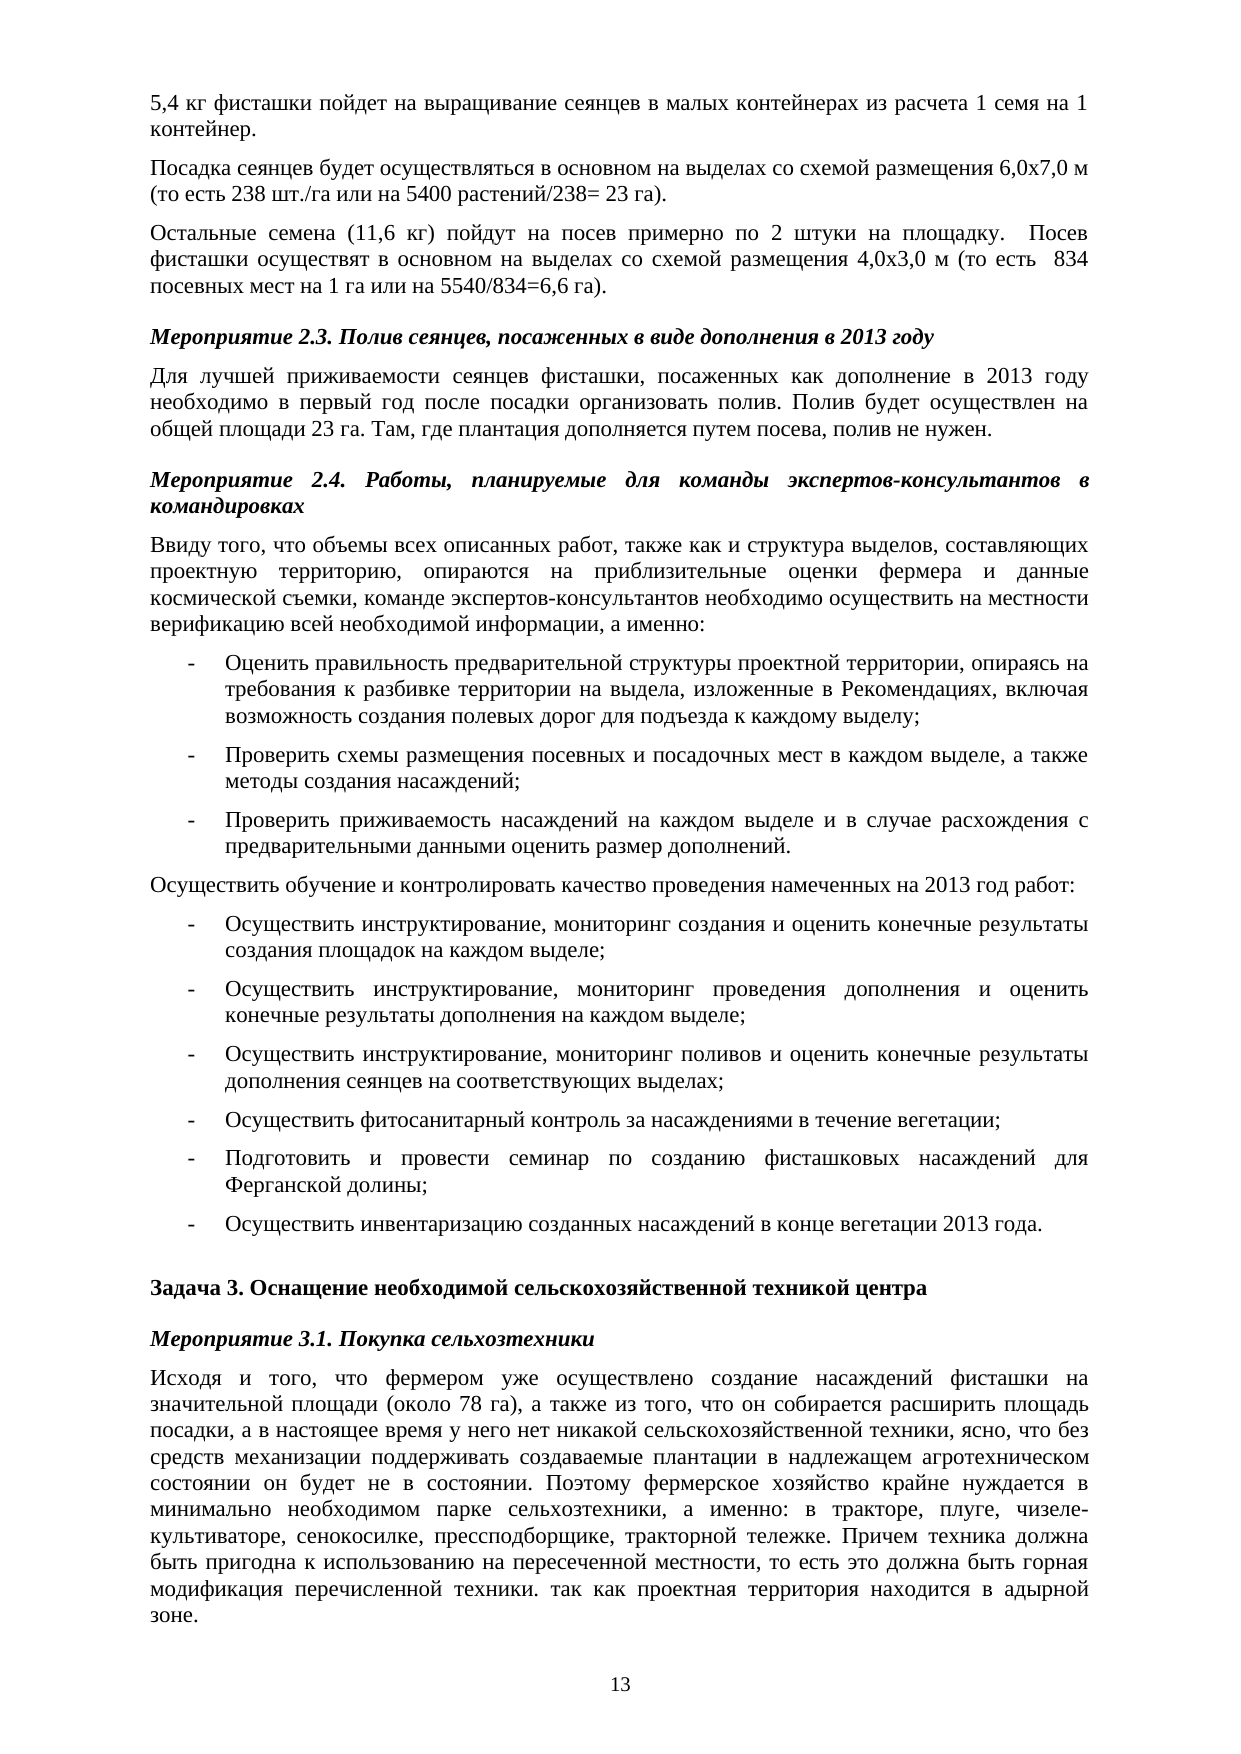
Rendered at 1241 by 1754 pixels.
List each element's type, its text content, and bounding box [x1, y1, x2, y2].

text Ввиду того, что объемы всех описанных работ, также как и структура выделов, составляющих проектную территорию, опираются на приблизительные оценки фермера и данные космической съемки, команде экспертов-консультантов необходимо осуществить на местности верификацию всей необходимой информации, а именно: [150, 531, 1090, 637]
text Исходя и того, что фермером уже осуществлено создание насаждений фисташки на значительной площади (около 78 га), а также из того, что он собирается расширить площадь посадки, а в настоящее время у него нет никакой сельскохозяйственной техники, ясно, что без средств механизации поддерживать создаваемые плантации в надлежащем агротехническом состоянии он будет не в состоянии. Поэтому фермерское хозяйство крайне нуждается в минимально необходимом парке сельхозтехники, а именно: в тракторе, плуге, чизеле-культиваторе, сенокосилке, прессподборщике, тракторной тележке. Причем техника должна быть пригодна к использованию на пересеченной местности, то есть это должна быть горная модификация перечисленной техники. так как проектная территория находится в адырной зоне. [150, 1364, 1090, 1627]
text Остальные семена (11,6 кг) пойдут на посев примерно по 2 штуки на площадку. Посев фисташки осуществят в основном на выделах со схемой размещения 4,0х3,0 м (то есть 834 посевных мест на 1 га или на 5540/834=6,6 га). [150, 219, 1090, 298]
list Осуществить инструктирование, мониторинг проведения дополнения и оценить конечные результаты дополнения на каждом выделе; [187, 975, 1090, 1028]
text Мероприятие 2.3. Полив сеянцев, посаженных в виде дополнения в 2013 году [150, 323, 1090, 349]
text Задача 3. Оснащение необходимой сельскохозяйственной техникой центра [150, 1273, 1090, 1300]
list Осуществить инструктирование, мониторинг поливов и оценить конечные результаты дополнения сеянцев на соответствующих выделах; [187, 1040, 1090, 1093]
list Оценить правильность предварительной структуры проектной территории, опираясь на требования к разбивке территории на выдела, изложенные в Рекомендациях, включая возможность создания полевых дорог для подъезда к каждому выделу; [187, 649, 1090, 728]
text 5,4 кг фисташки пойдет на выращивание сеянцев в малых контейнерах из расчета 1 семя на 1 контейнер. [150, 89, 1090, 141]
text Осуществить обучение и контролировать качество проведения намеченных на 2013 год работ: [150, 871, 1090, 897]
text Посадка сеянцев будет осуществляться в основном на выделах со схемой размещения 6,0х7,0 м (то есть 238 шт./га или на 5400 растений/238= 23 га). [150, 154, 1090, 207]
list Осуществить инструктирование, мониторинг создания и оценить конечные результаты создания площадок на каждом выделе; [187, 910, 1090, 963]
list Осуществить фитосанитарный контроль за насаждениями в течение вегетации; [187, 1106, 1090, 1132]
list Подготовить и провести семинар по созданию фисташковых насаждений для Ферганской долины; [187, 1144, 1090, 1197]
text Для лучшей приживаемости сеянцев фисташки, посаженных как дополнение в 2013 году необходимо в первый год после посадки организовать полив. Полив будет осуществлен на общей площади 23 га. Там, где плантация дополняется путем посева, полив не нужен. [150, 362, 1090, 441]
text Мероприятие 2.4. Работы, планируемые для команды экспертов-консультантов в командировках [150, 466, 1090, 519]
list Проверить схемы размещения посевных и посадочных мест в каждом выделе, а также методы создания насаждений; [187, 741, 1090, 793]
list Проверить приживаемость насаждений на каждом выделе и в случае расхождения с предварительными данными оценить размер дополнений. [187, 806, 1090, 859]
list Осуществить инвентаризацию созданных насаждений в конце вегетации 2013 года. [187, 1210, 1090, 1236]
text Мероприятие 3.1. Покупка сельхозтехники [150, 1325, 1090, 1351]
